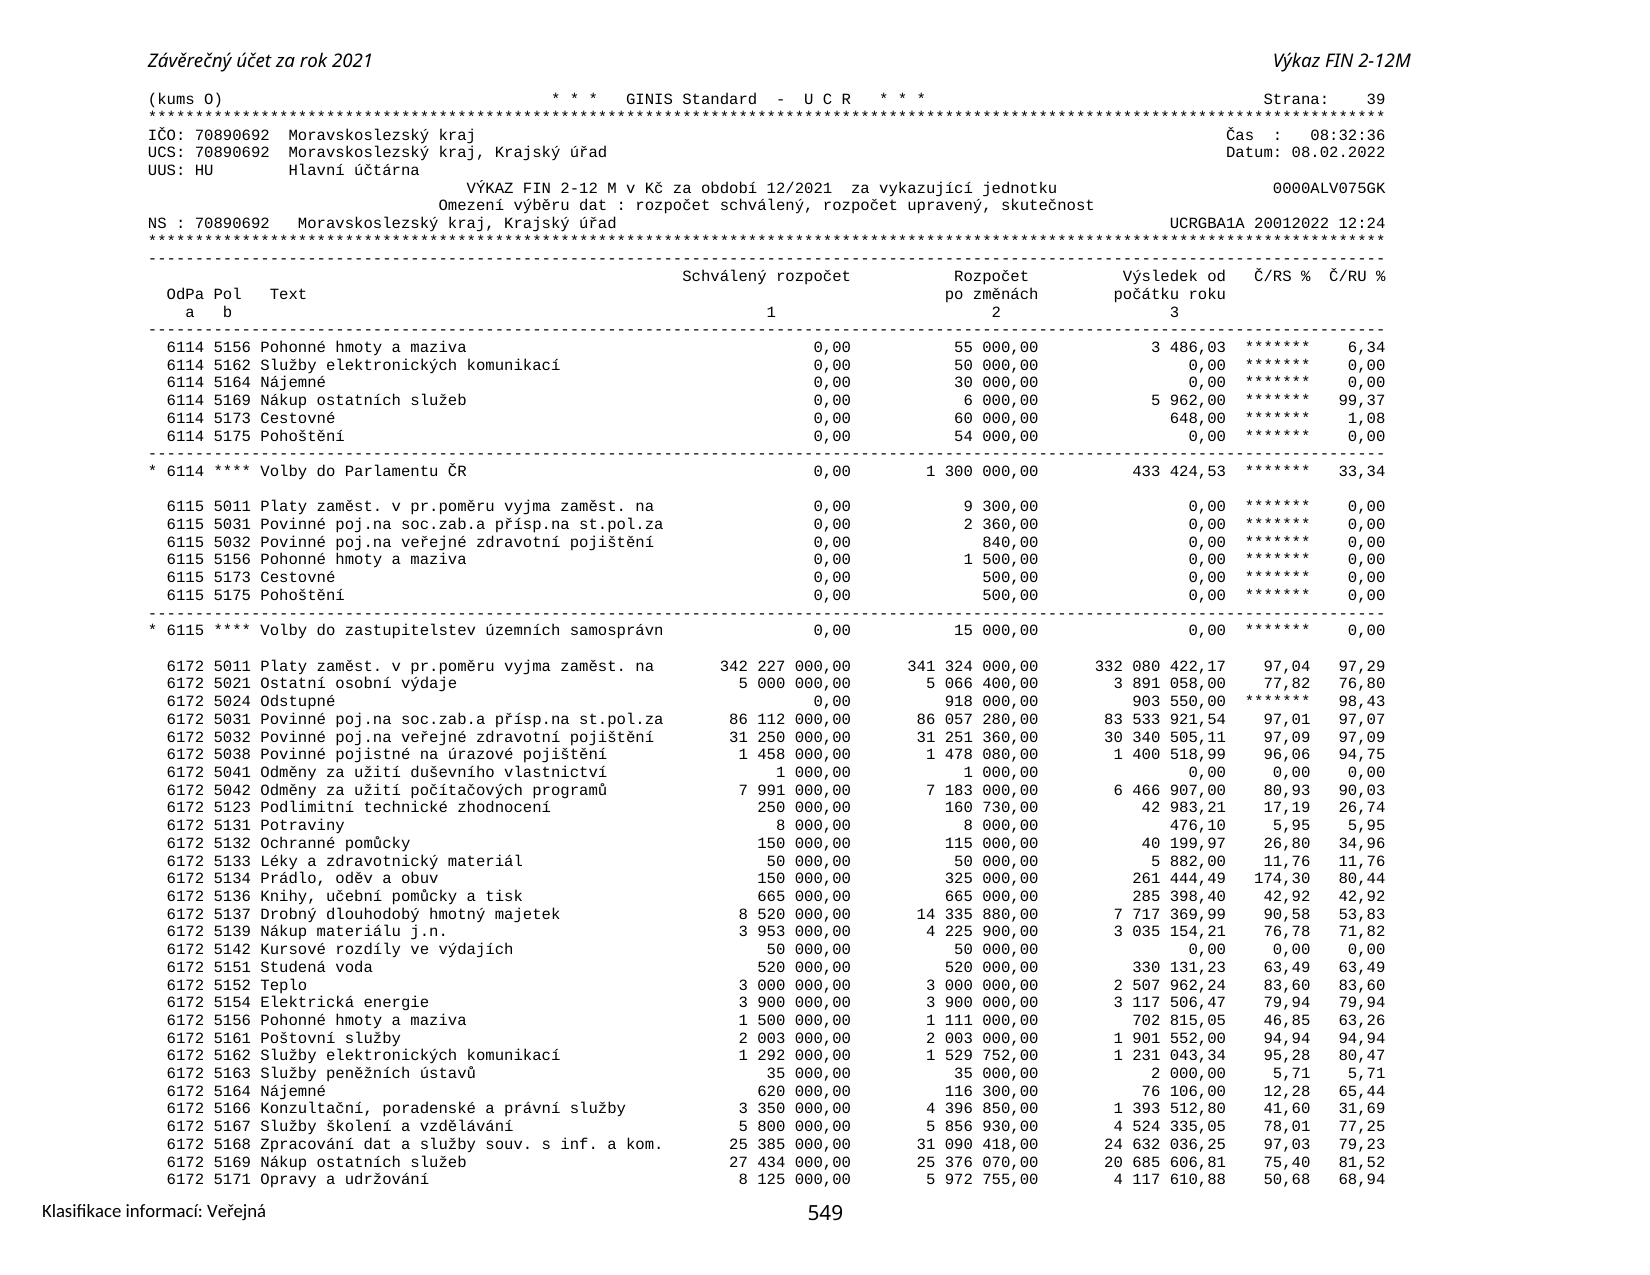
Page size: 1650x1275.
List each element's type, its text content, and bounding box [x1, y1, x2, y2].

text 6172 5133 Léky a zdravotnický materiál 50 000,00 50 000,00 5 882,00 11,76 11,76 [148, 853, 1502, 871]
text 6114 5175 Pohoštění 0,00 54 000,00 0,00 ******* 0,00 [148, 428, 1502, 446]
text ************************************************************************************************************************************ [148, 109, 1502, 127]
text 6172 5021 Ostatní osobní výdaje 5 000 000,00 5 066 400,00 3 891 058,00 77,82 76,80 [148, 676, 1502, 694]
text IČO: 70890692 Moravskoslezský kraj Čas : 08:32:36 [148, 127, 1502, 145]
text 6172 5164 Nájemné 620 000,00 116 300,00 76 106,00 12,28 65,44 [148, 1083, 1502, 1101]
text ------------------------------------------------------------------------------------------------------------------------------------ [148, 251, 1502, 269]
text ------------------------------------------------------------------------------------------------------------------------------------ [148, 322, 1502, 339]
text VÝKAZ FIN 2-12 M v Kč za období 12/2021 za vykazující jednotku 0000ALV075GK [148, 180, 1502, 198]
text 6172 5163 Služby peněžních ústavů 35 000,00 35 000,00 2 000,00 5,71 5,71 [148, 1066, 1502, 1083]
text 6172 5134 Prádlo, oděv a obuv 150 000,00 325 000,00 261 444,49 174,30 80,44 [148, 871, 1502, 888]
text Schválený rozpočet Rozpočet Výsledek od Č/RS % Č/RU % [148, 269, 1502, 286]
text 6172 5136 Knihy, učební pomůcky a tisk 665 000,00 665 000,00 285 398,40 42,92 42,92 [148, 888, 1502, 906]
text 6172 5171 Opravy a udržování 8 125 000,00 5 972 755,00 4 117 610,88 50,68 68,94 [148, 1172, 1502, 1189]
text 6172 5137 Drobný dlouhodobý hmotný majetek 8 520 000,00 14 335 880,00 7 717 369,99 90,58 53,83 [148, 906, 1502, 924]
text 6114 5164 Nájemné 0,00 30 000,00 0,00 ******* 0,00 [148, 375, 1502, 393]
text Omezení výběru dat : rozpočet schválený, rozpočet upravený, skutečnost [148, 198, 1502, 216]
text 6172 5167 Služby školení a vzdělávání 5 800 000,00 5 856 930,00 4 524 335,05 78,01 77,25 [148, 1119, 1502, 1136]
text 6114 5169 Nákup ostatních služeb 0,00 6 000,00 5 962,00 ******* 99,37 [148, 393, 1502, 410]
text 6172 5142 Kursové rozdíly ve výdajích 50 000,00 50 000,00 0,00 0,00 0,00 [148, 942, 1502, 959]
text 6172 5154 Elektrická energie 3 900 000,00 3 900 000,00 3 117 506,47 79,94 79,94 [148, 995, 1502, 1012]
text NS : 70890692 Moravskoslezský kraj, Krajský úřad UCRGBA1A 20012022 12:24 [148, 216, 1502, 233]
text 6172 5162 Služby elektronických komunikací 1 292 000,00 1 529 752,00 1 231 043,34 95,28 80,47 [148, 1048, 1502, 1066]
text 6172 5152 Teplo 3 000 000,00 3 000 000,00 2 507 962,24 83,60 83,60 [148, 977, 1502, 995]
text 6172 5024 Odstupné 0,00 918 000,00 903 550,00 ******* 98,43 [148, 694, 1502, 711]
text 6114 5156 Pohonné hmoty a maziva 0,00 55 000,00 3 486,03 ******* 6,34 [148, 339, 1502, 357]
text 6172 5041 Odměny za užití duševního vlastnictví 1 000,00 1 000,00 0,00 0,00 0,00 [148, 764, 1502, 782]
text 6172 5038 Povinné pojistné na úrazové pojištění 1 458 000,00 1 478 080,00 1 400 518,99 96,06 94,75 [148, 747, 1502, 764]
text 6172 5131 Potraviny 8 000,00 8 000,00 476,10 5,95 5,95 [148, 818, 1502, 835]
text 6115 5173 Cestovné 0,00 500,00 0,00 ******* 0,00 [148, 570, 1502, 587]
text 6172 5132 Ochranné pomůcky 150 000,00 115 000,00 40 199,97 26,80 34,96 [148, 835, 1502, 853]
text OdPa Pol Text po změnách počátku roku [148, 286, 1502, 304]
text UCS: 70890692 Moravskoslezský kraj, Krajský úřad Datum: 08.02.2022 [148, 145, 1502, 162]
text 6172 5156 Pohonné hmoty a maziva 1 500 000,00 1 111 000,00 702 815,05 46,85 63,26 [148, 1012, 1502, 1030]
text 6172 5031 Povinné poj.na soc.zab.a přísp.na st.pol.za 86 112 000,00 86 057 280,00 83 533 921,54 97,01 97,07 [148, 711, 1502, 729]
text ------------------------------------------------------------------------------------------------------------------------------------ [148, 605, 1502, 623]
text * 6115 **** Volby do zastupitelstev územních samosprávn 0,00 15 000,00 0,00 ******* 0,00 [148, 623, 1502, 641]
text 6115 5175 Pohoštění 0,00 500,00 0,00 ******* 0,00 [148, 587, 1502, 605]
text ************************************************************************************************************************************ [148, 233, 1502, 251]
text ------------------------------------------------------------------------------------------------------------------------------------ [148, 446, 1502, 463]
text 6172 5139 Nákup materiálu j.n. 3 953 000,00 4 225 900,00 3 035 154,21 76,78 71,82 [148, 924, 1502, 942]
text 6172 5161 Poštovní služby 2 003 000,00 2 003 000,00 1 901 552,00 94,94 94,94 [148, 1030, 1502, 1048]
text 6172 5123 Podlimitní technické zhodnocení 250 000,00 160 730,00 42 983,21 17,19 26,74 [148, 800, 1502, 818]
text 6172 5011 Platy zaměst. v pr.poměru vyjma zaměst. na 342 227 000,00 341 324 000,00 332 080 422,17 97,04 97,29 [148, 658, 1502, 676]
text a b 1 2 3 [148, 304, 1502, 322]
text 6172 5042 Odměny za užití počítačových programů 7 991 000,00 7 183 000,00 6 466 907,00 80,93 90,03 [148, 782, 1502, 800]
text 6172 5166 Konzultační, poradenské a právní služby 3 350 000,00 4 396 850,00 1 393 512,80 41,60 31,69 [148, 1101, 1502, 1119]
text 6172 5168 Zpracování dat a služby souv. s inf. a kom. 25 385 000,00 31 090 418,00 24 632 036,25 97,03 79,23 [148, 1136, 1502, 1154]
text 6172 5032 Povinné poj.na veřejné zdravotní pojištění 31 250 000,00 31 251 360,00 30 340 505,11 97,09 97,09 [148, 729, 1502, 747]
text 6114 5173 Cestovné 0,00 60 000,00 648,00 ******* 1,08 [148, 410, 1502, 428]
text 6172 5151 Studená voda 520 000,00 520 000,00 330 131,23 63,49 63,49 [148, 959, 1502, 977]
text 6114 5162 Služby elektronických komunikací 0,00 50 000,00 0,00 ******* 0,00 [148, 357, 1502, 375]
text UUS: HU Hlavní účtárna [148, 162, 1502, 180]
text 6115 5156 Pohonné hmoty a maziva 0,00 1 500,00 0,00 ******* 0,00 [148, 552, 1502, 570]
text * 6114 **** Volby do Parlamentu ČR 0,00 1 300 000,00 433 424,53 ******* 33,34 [148, 463, 1502, 481]
text 6172 5169 Nákup ostatních služeb 27 434 000,00 25 376 070,00 20 685 606,81 75,40 81,52 [148, 1154, 1502, 1172]
text 6115 5032 Povinné poj.na veřejné zdravotní pojištění 0,00 840,00 0,00 ******* 0,00 [148, 534, 1502, 552]
text 6115 5031 Povinné poj.na soc.zab.a přísp.na st.pol.za 0,00 2 360,00 0,00 ******* 0,00 [148, 517, 1502, 534]
text 6115 5011 Platy zaměst. v pr.poměru vyjma zaměst. na 0,00 9 300,00 0,00 ******* 0,00 [148, 499, 1502, 517]
text (kums O) * * * GINIS Standard - U C R * * * Strana: 39 [148, 92, 1502, 109]
